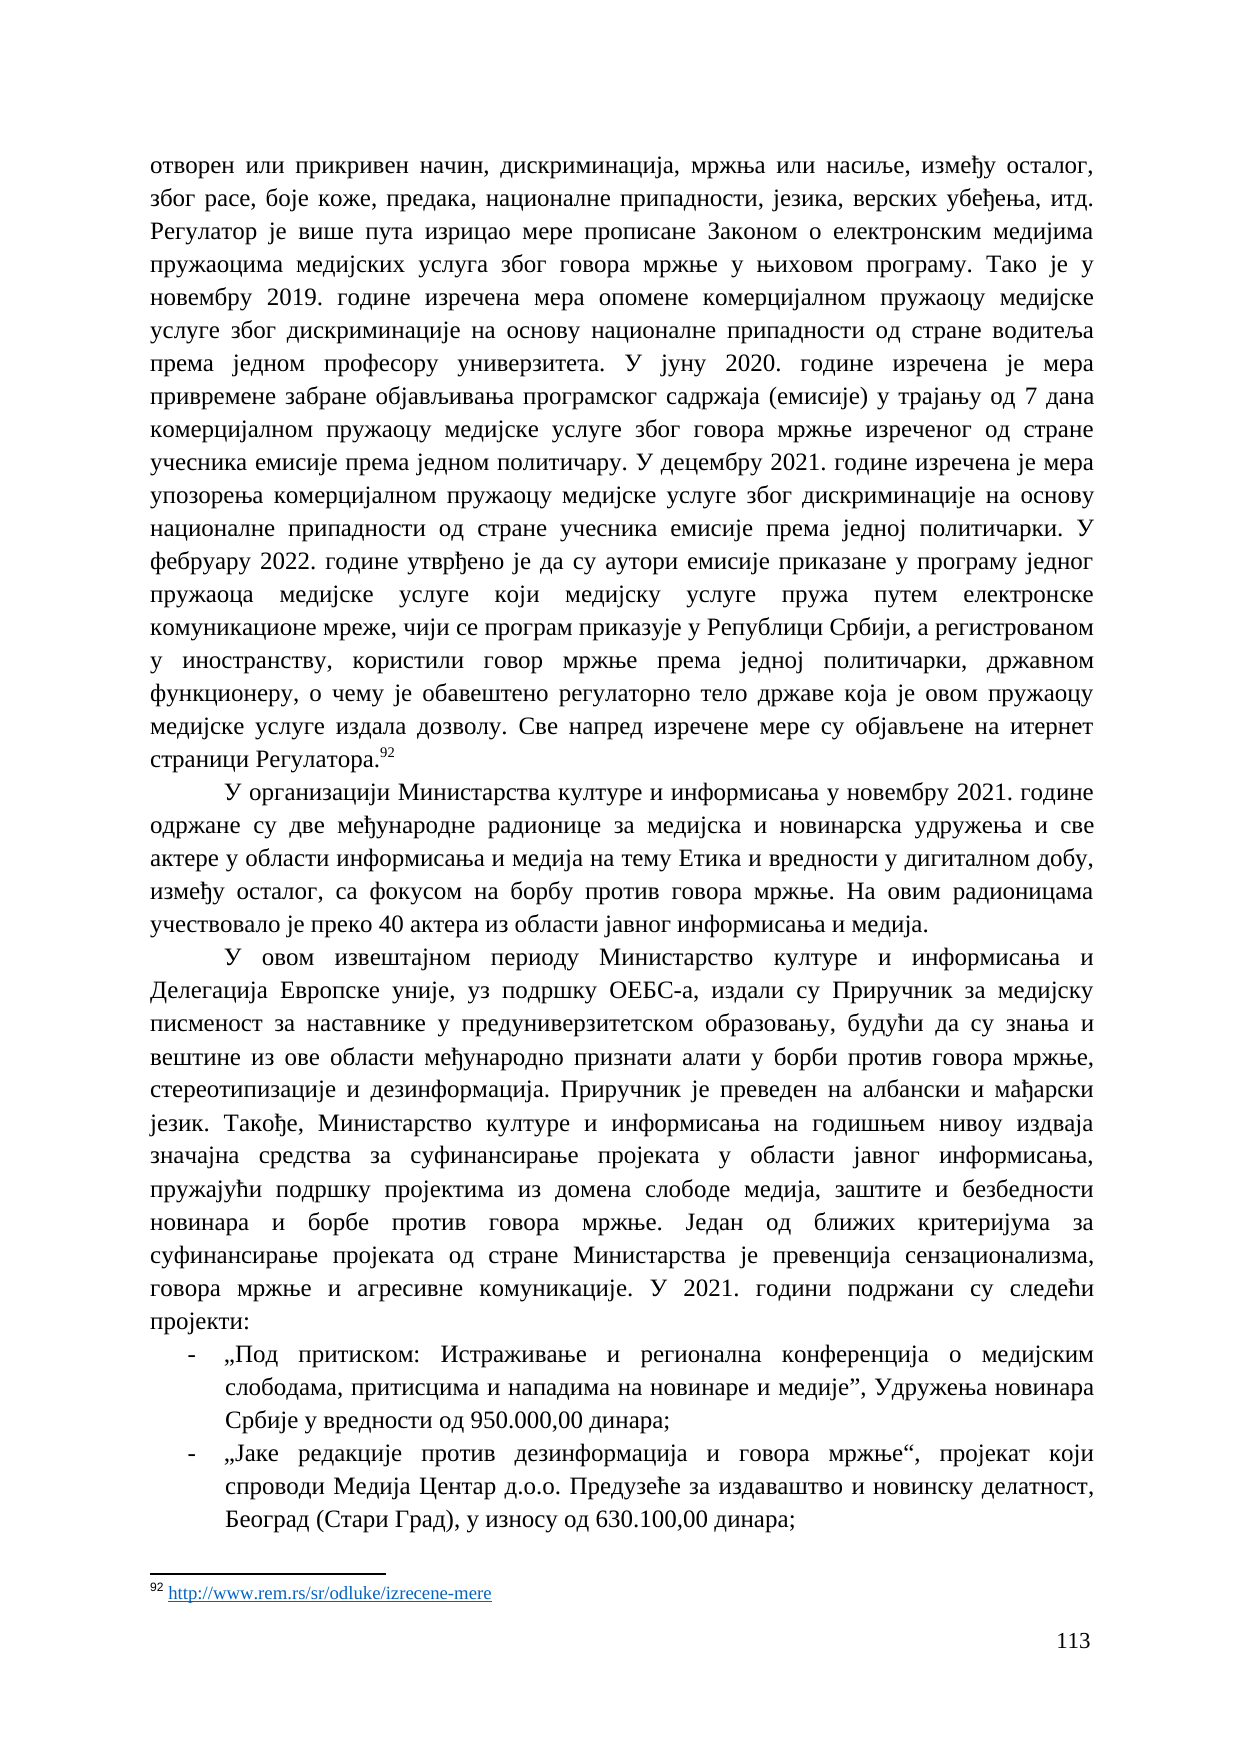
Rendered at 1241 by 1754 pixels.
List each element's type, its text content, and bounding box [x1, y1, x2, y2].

text У овом извештајном периоду Министарство културе и информисања и Делегација Европске уније, уз подршку ОЕБС-а, издали су Приручник за медијску писменост за наставнике у предуниверзитетском образовању, будући да су знања и вештине из ове области међународно признати алати у борби против говора мржње, стереотипизације и дезинформација. Приручник је преведен на албански и мађарски језик. Такође, Министарство културе и информисања на годишњем нивоу издваја значајна средства за суфинансирање пројеката у области јавног информисања, пружајући подршку пројектима из домена слободе медија, заштите и безбедности новинара и борбе против говора мржње. Један од ближих критеријума за суфинансирање пројеката од стране Министарства је превенција сензационализма, говора мржње и агресивне комуникације. У 2021. години подржани су следећи пројекти: [150, 942, 1095, 1334]
list „Под притиском: Истраживање и регионална конференција о медијским слободама, притисцима и нападима на новинаре и медије”, Удружења новинара Србије у вредности од 950.000,00 динара; [187, 1339, 1095, 1433]
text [150, 150, 1095, 773]
list „Јаке редакције против дезинформација и говора мржње“, пројекат који спроводи Медија Центар д.о.о. Предузеће за издаваштво и новинску делатност, Београд (Стари Град), у износу од 630.100,00 динара; [187, 1438, 1095, 1533]
text У организацији Министарства културе и информисања у новембру 2021. године одржане су две међународне радионице за медијска и новинарска удружења и све актере у области информисања и медија на тему Етика и вредности у дигиталном добу, између осталог, са фокусом на борбу против говора мржње. На овим радионицама учествовало је преко 40 актера из области јавног информисања и медија. [150, 777, 1095, 938]
